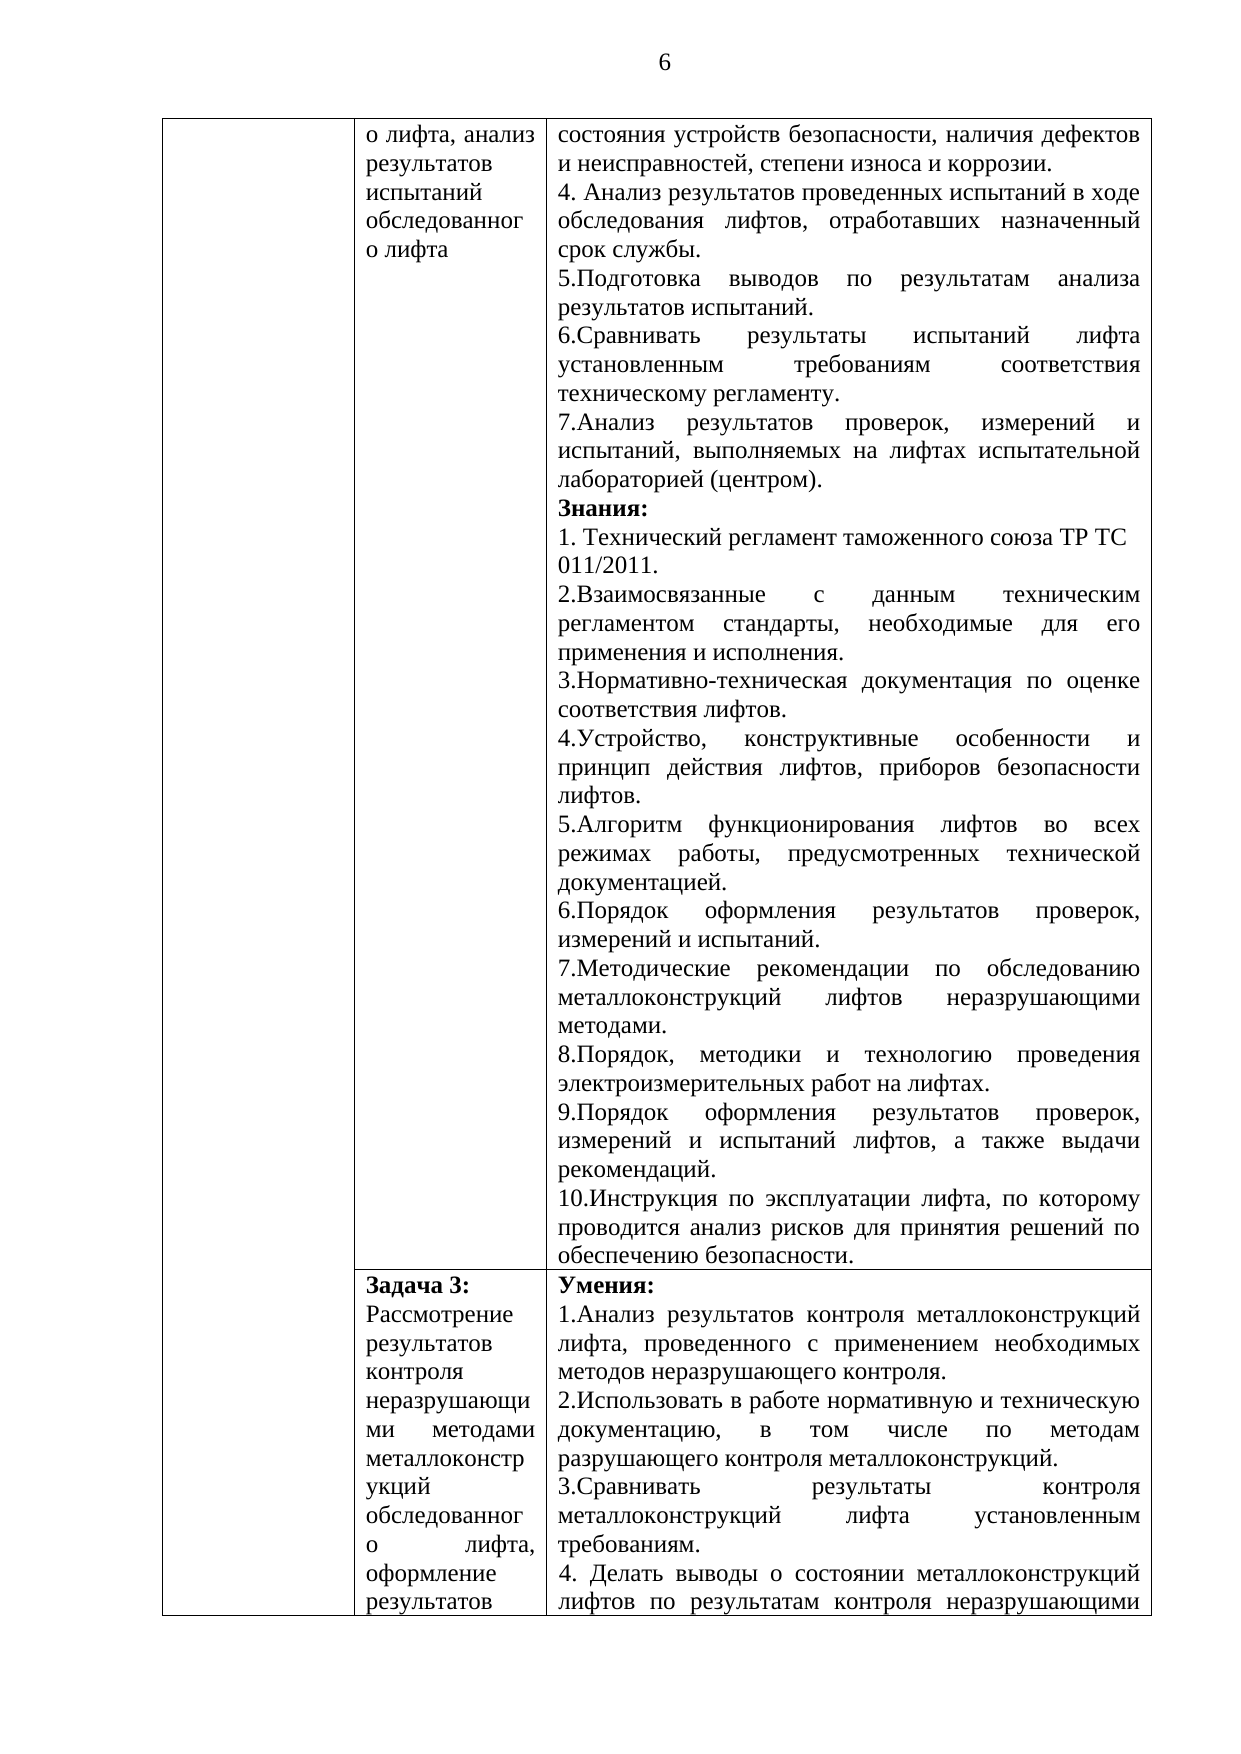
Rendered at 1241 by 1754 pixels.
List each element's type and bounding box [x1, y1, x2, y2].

table_cell [355, 1270, 546, 1615]
table_cell [547, 119, 1151, 1269]
table_cell [547, 1270, 1151, 1615]
table_cell [355, 119, 546, 1269]
